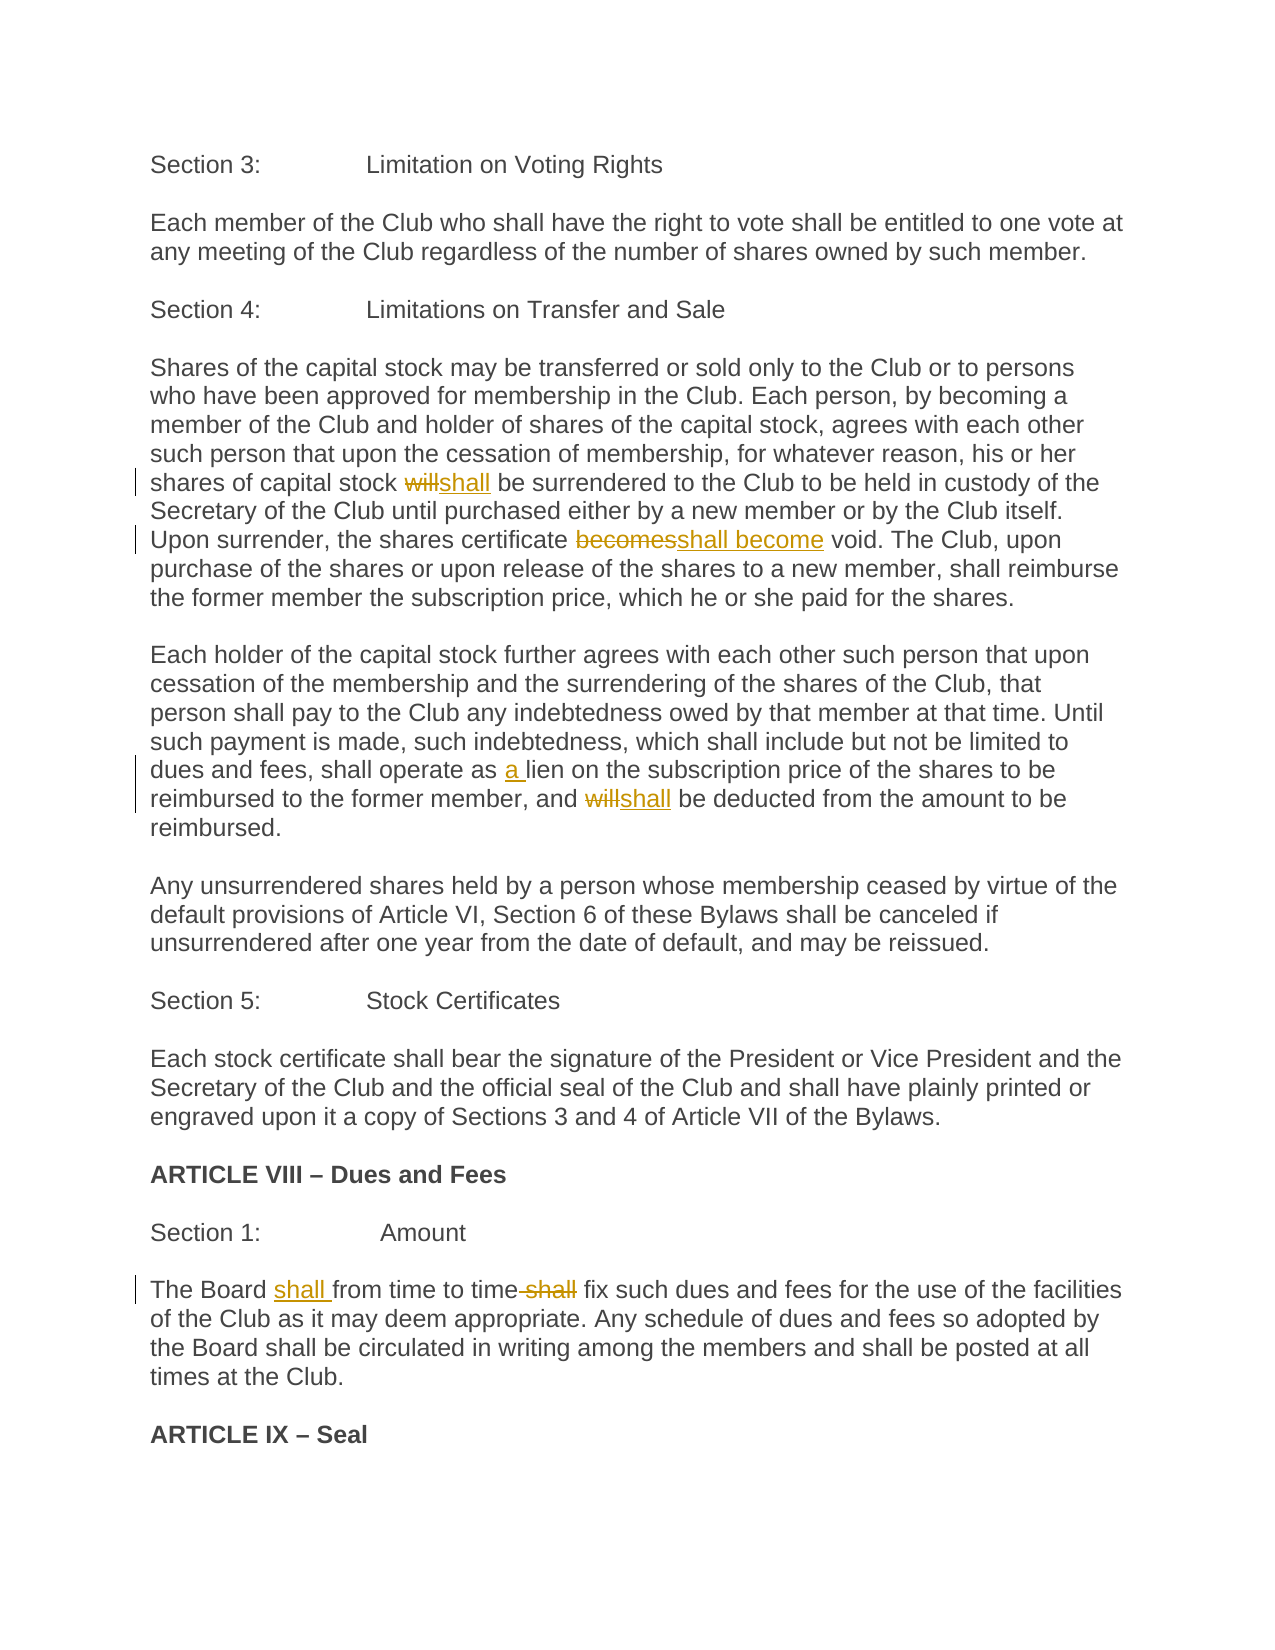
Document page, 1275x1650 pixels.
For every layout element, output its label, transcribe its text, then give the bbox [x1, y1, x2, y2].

text Section 5: Stock Certificates [150, 986, 1125, 1015]
text ARTICLE VIII – Dues and Fees [150, 1159, 1125, 1188]
text Section 1: Amount [150, 1217, 1125, 1246]
text The Board from time to time fix such dues and fees for the use of the facilities of the Club as it may deem appropriate. Any schedule of dues and fees so adopted by the Board shall be circulated in writing among the members and shall be posted at all times at the Club. [150, 1275, 1125, 1390]
text Each stock certificate shall bear the signature of the President or Vice President and the Secretary of the Club and the official seal of the Club and shall have plainly printed or engraved upon it a copy of Sections 3 and 4 of Article VII of the Bylaws. [150, 1044, 1125, 1130]
text ARTICLE IX – Seal [150, 1419, 1125, 1448]
text Section 4: Limitations on Transfer and Sale [150, 294, 1125, 323]
text Section 3: Limitation on Voting Rights [150, 150, 1125, 179]
text Each member of the Club who shall have the right to vote shall be entitled to one vote at any meeting of the Club regardless of the number of shares owned by such member. [150, 208, 1125, 265]
text Shares of the capital stock may be transferred or sold only to the Club or to persons who have been approved for membership in the Club. Each person, by becoming a member of the Club and holder of shares of the capital stock, agrees with each other such person that upon the cessation of membership, for whatever reason, his or her shares of capital stock be surrendered to the Club to be held in custody of the Secretary of the Club until purchased either by a new member or by the Club itself. Upon surrender, the shares certificate void. The Club, upon purchase of the shares or upon release of the shares to a new member, shall reimburse the former member the subscription price, which he or she paid for the shares. [150, 352, 1125, 611]
text Each holder of the capital stock further agrees with each other such person that upon cessation of the membership and the surrendering of the shares of the Club, that person shall pay to the Club any indebtedness owed by that member at that time. Until such payment is made, such indebtedness, which shall include but not be limited to dues and fees, shall operate as lien on the subscription price of the shares to be reimbursed to the former member, and be deducted from the amount to be reimbursed. [150, 640, 1125, 842]
text Any unsurrendered shares held by a person whose membership ceased by virtue of the default provisions of Article VI, Section 6 of these Bylaws shall be canceled if unsurrendered after one year from the date of default, and may be reissued. [150, 871, 1125, 957]
